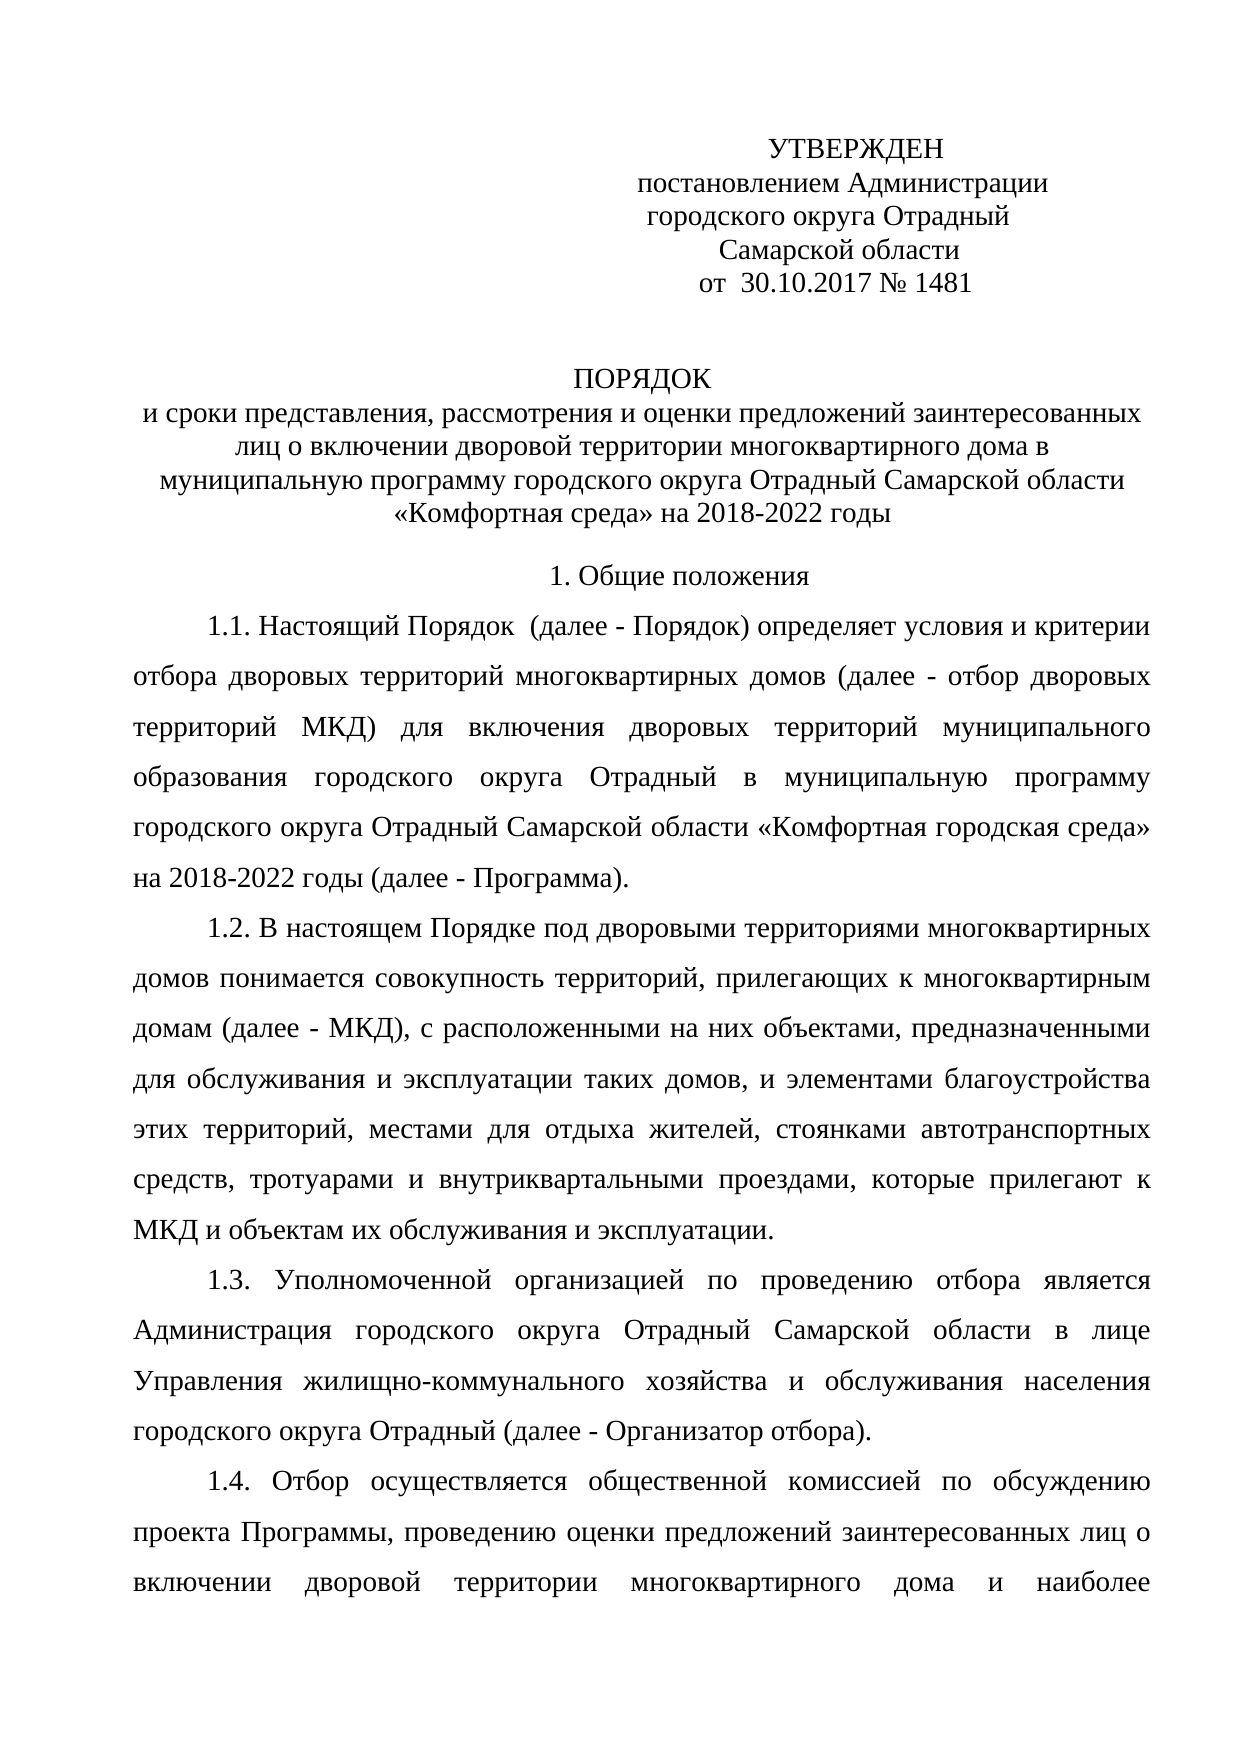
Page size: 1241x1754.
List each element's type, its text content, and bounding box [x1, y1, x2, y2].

text 1.1. Настоящий Порядок (далее - Порядок) определяет условия и критерии отбора дворовых территорий многоквартирных домов (далее - отбор дворовых территорий МКД) для включения дворовых территорий муниципального образования городского округа Отрадный в муниципальную программу городского округа Отрадный Самарской области «Комфортная городская среда» на 2018-2022 годы (далее - Программа). [133, 608, 1152, 893]
title и сроки представления, рассмотрения и оценки предложений заинтересованных лиц о включении дворовой территории многоквартирного дома в муниципальную программу городского округа Отрадный Самарской области «Комфортная среда» на 2018-2022 годы [133, 395, 1152, 529]
text постановлением Администрации [133, 165, 1152, 198]
text 1.2. В настоящем Порядке под дворовыми территориями многоквартирных домов понимается совокупность территорий, прилегающих к многоквартирным домам (далее - МКД), с расположенными на них объектами, предназначенными для обслуживания и эксплуатации таких домов, и элементами благоустройства этих территорий, местами для отдыха жителей, стоянками автотранспортных средств, тротуарами и внутриквартальными проездами, которые прилегают к МКД и объектам их обслуживания и эксплуатации. [133, 910, 1152, 1245]
text городского округа Отрадный [133, 198, 1152, 232]
text от 30.10.2017 № 1481 [133, 266, 1152, 299]
text 1. Общие положения [133, 558, 1152, 591]
text 1.3. Уполномоченной организацией по проведению отбора является Администрация городского округа Отрадный Самарской области в лице Управления жилищно-коммунального хозяйства и обслуживания населения городского округа Отрадный (далее - Организатор отбора). [133, 1262, 1152, 1447]
text Самарской области [133, 232, 1152, 266]
title ПОРЯДОК [133, 361, 1152, 395]
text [133, 1463, 1152, 1598]
text УТВЕРЖДЕН [133, 131, 1152, 165]
